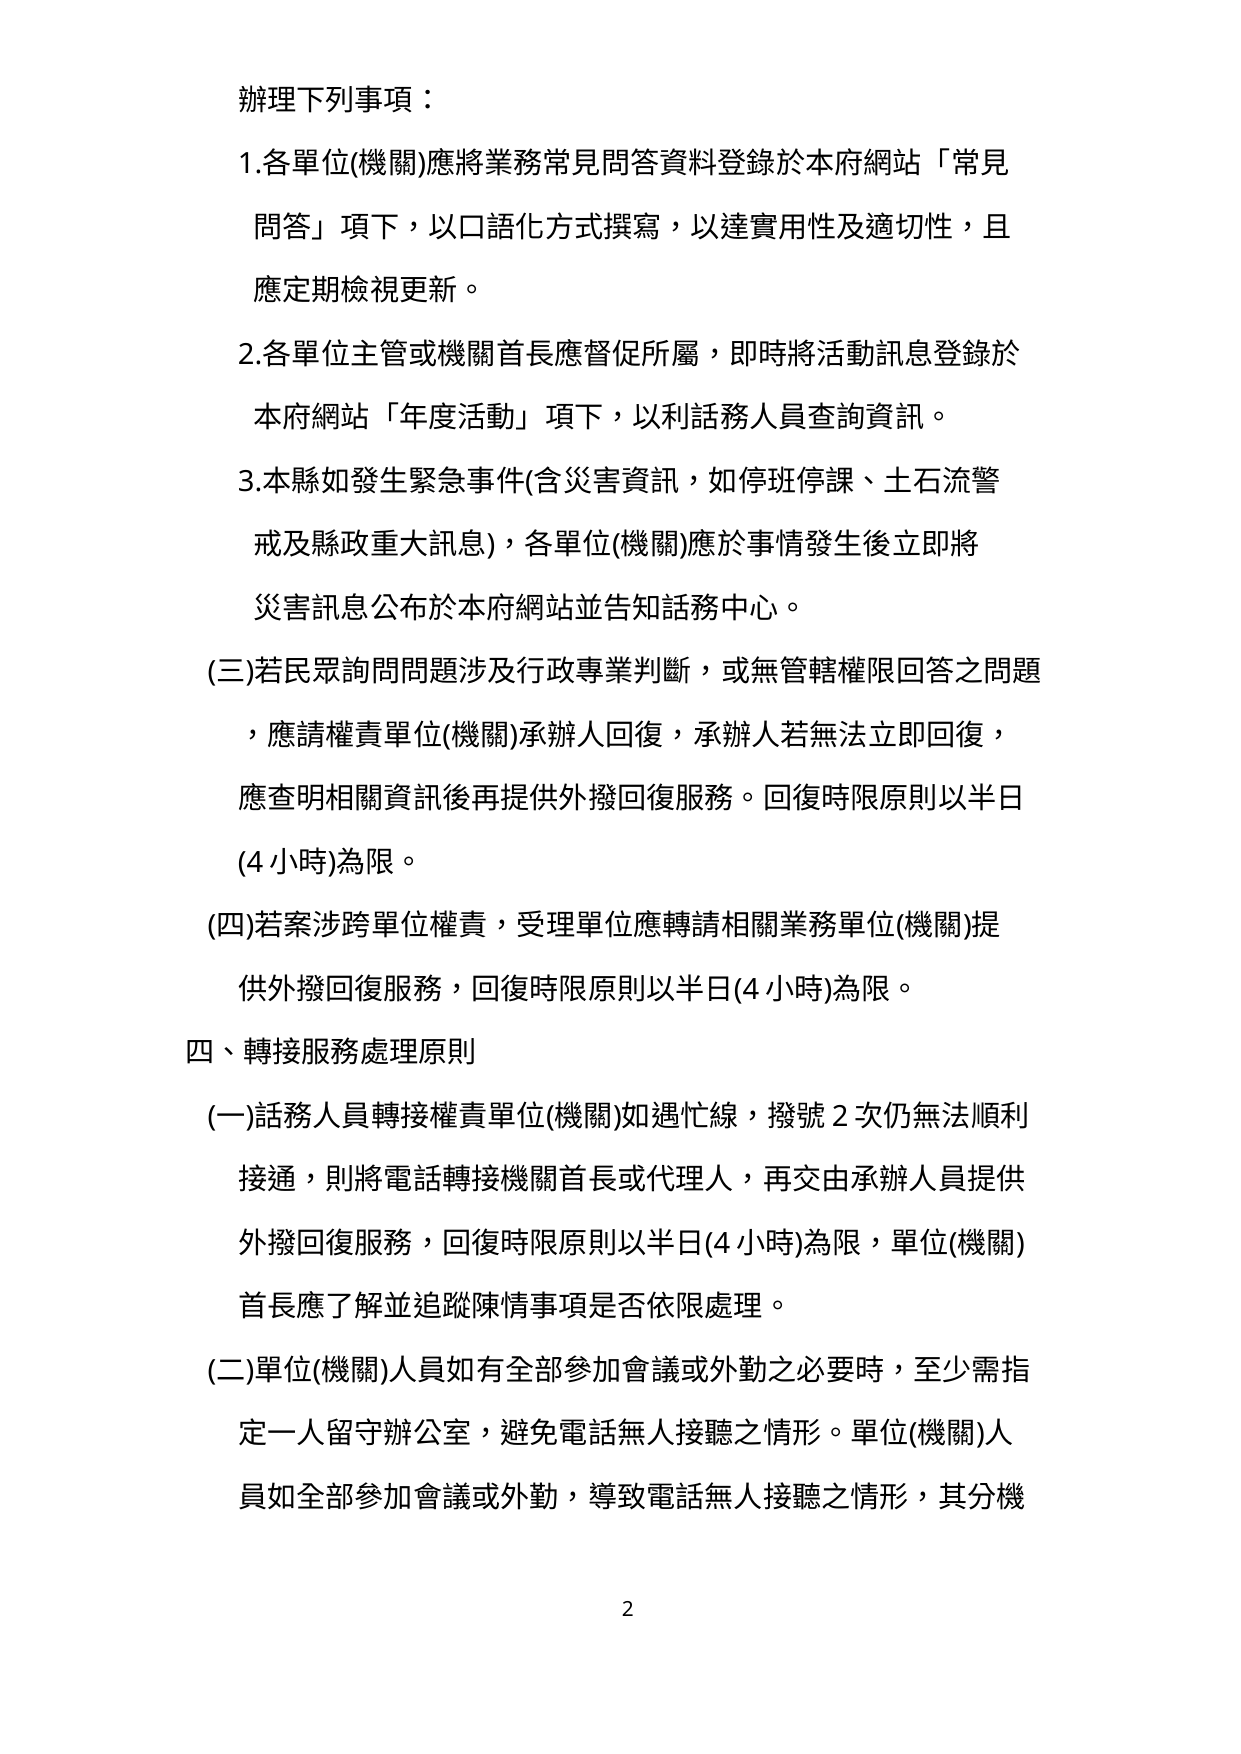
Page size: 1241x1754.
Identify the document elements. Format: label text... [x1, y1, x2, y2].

text ，應請權責單位(機關)承辦人回復，承辦人若無法立即回復， [177, 711, 1078, 754]
text 災害訊息公布於本府網站並告知話務中心。 [177, 584, 1078, 627]
text (三)若民眾詢問問題涉及行政專業判斷，或無管轄權限回答之問題 [177, 648, 1078, 690]
text 外撥回復服務，回復時限原則以半日(4小時)為限，單位(機關) [177, 1219, 1078, 1262]
text 定一人留守辦公室，避免電話無人接聽之情形。單位(機關)人 [177, 1410, 1078, 1452]
text 供外撥回復服務，回復時限原則以半日(4小時)為限。 [177, 965, 1078, 1008]
text 辦理下列事項： [177, 76, 1078, 119]
text 戒及縣政重大訊息)，各單位(機關)應於事情發生後立即將 [177, 521, 1078, 563]
text 員如全部參加會議或外勤，導致電話無人接聽之情形，其分機 [177, 1473, 1078, 1516]
text 首長應了解並追蹤陳情事項是否依限處理。 [177, 1283, 1078, 1325]
text 應查明相關資訊後再提供外撥回復服務。回復時限原則以半日 [177, 775, 1078, 817]
text 1.各單位(機關)應將業務常見問答資料登錄於本府網站「常見 [177, 140, 1078, 182]
text 3.本縣如發生緊急事件(含災害資訊，如停班停課、土石流警 [177, 457, 1078, 500]
text 應定期檢視更新。 [177, 267, 1078, 309]
text 接通，則將電話轉接機關首長或代理人，再交由承辦人員提供 [177, 1156, 1078, 1198]
text (4小時)為限。 [177, 838, 1078, 881]
text (二)單位(機關)人員如有全部參加會議或外勤之必要時，至少需指 [177, 1346, 1078, 1389]
text (一)話務人員轉接權責單位(機關)如遇忙線，撥號2次仍無法順利 [177, 1092, 1078, 1135]
text (四)若案涉跨單位權責，受理單位應轉請相關業務單位(機關)提 [177, 902, 1078, 944]
text 本府網站「年度活動」項下，以利話務人員查詢資訊。 [177, 394, 1078, 436]
text 2.各單位主管或機關首長應督促所屬，即時將活動訊息登錄於 [177, 330, 1078, 373]
text 四、轉接服務處理原則 [177, 1029, 1078, 1071]
text 問答」項下，以口語化方式撰寫，以達實用性及適切性，且 [177, 203, 1078, 246]
